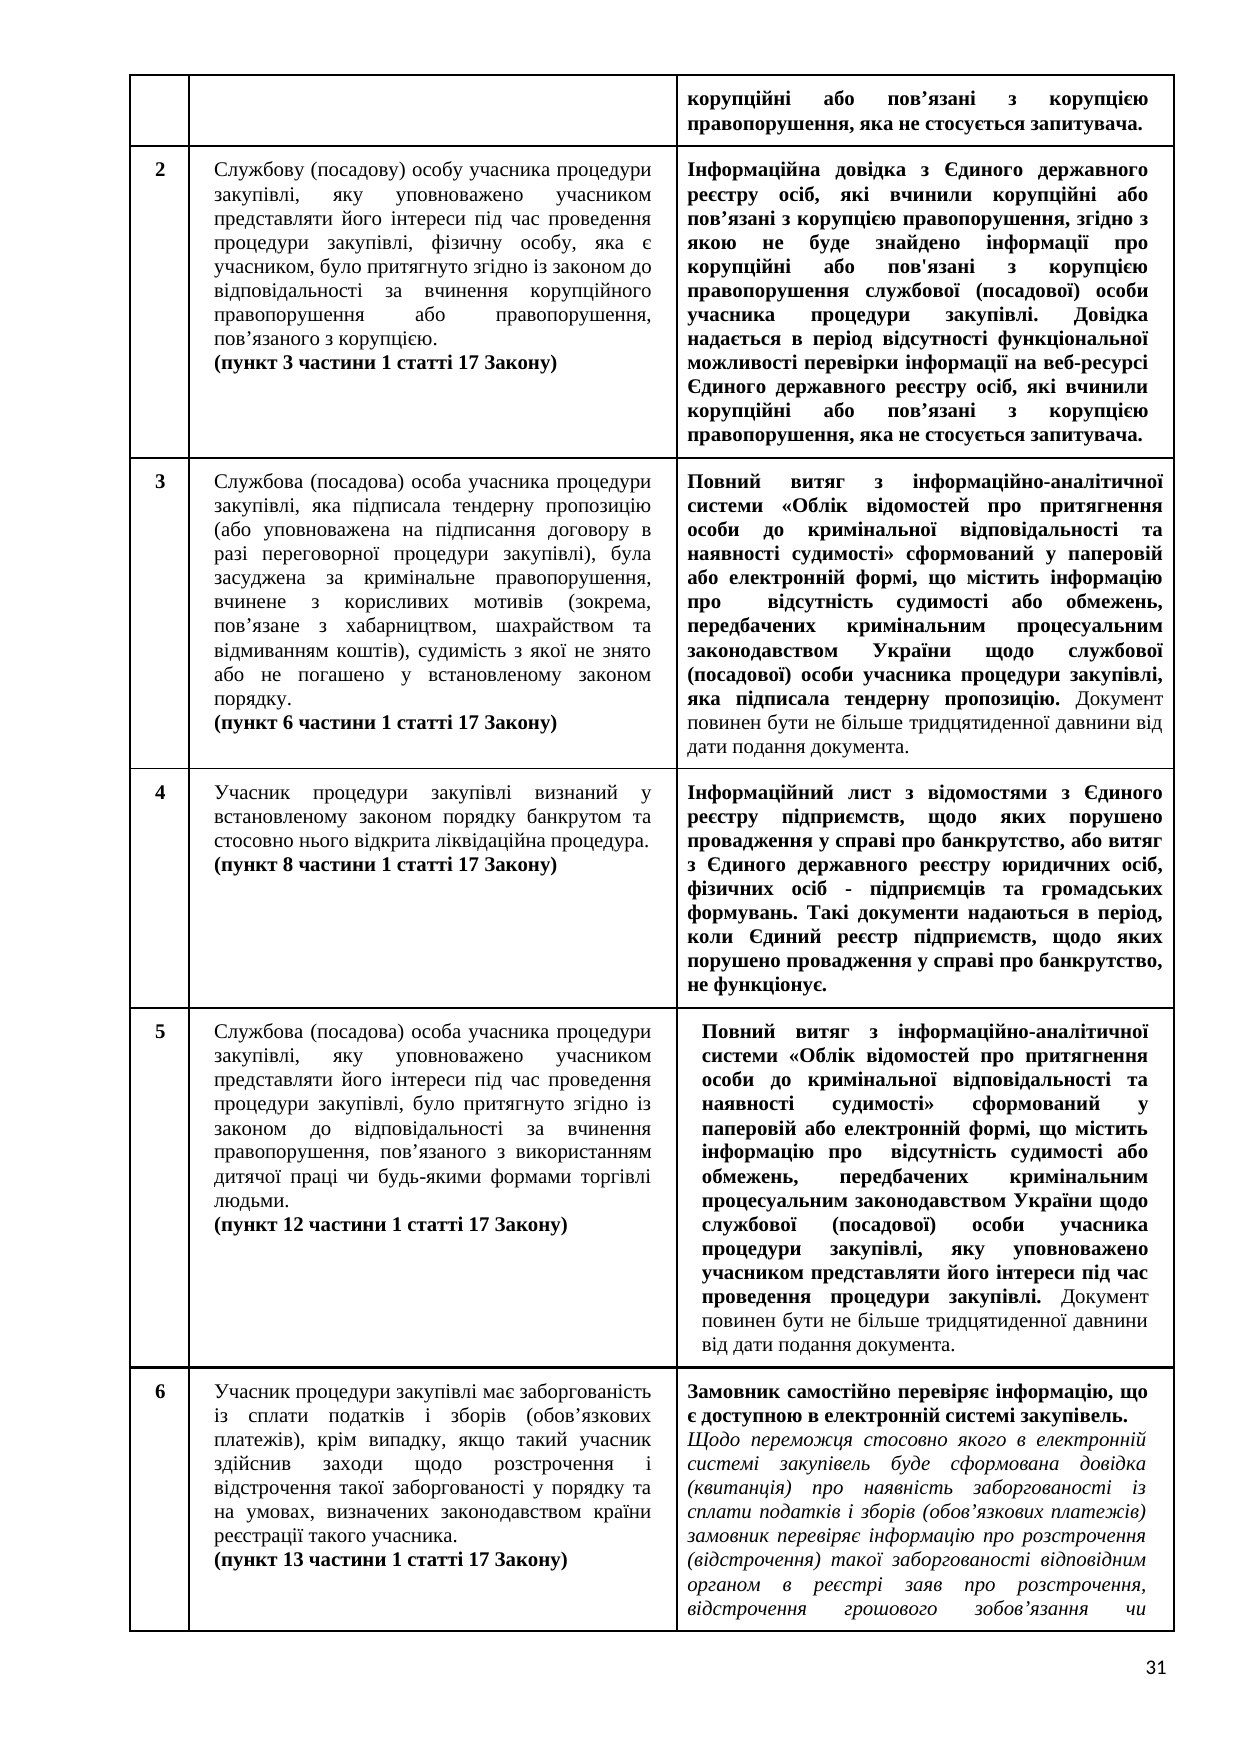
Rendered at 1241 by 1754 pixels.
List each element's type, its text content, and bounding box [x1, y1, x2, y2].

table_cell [678, 76, 1173, 145]
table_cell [678, 1369, 1173, 1630]
table_cell 2 [131, 147, 188, 457]
table_cell 6 [131, 1369, 188, 1630]
table_cell Учасник процедури закупівлі визнаний у встановленому законом порядку банкрутом та стосовно нього відкрита ліквідаційна процедура. (пункт 8 частини 1 статті 17 Закону) [190, 769, 676, 1007]
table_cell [190, 1369, 676, 1630]
table_cell 4 [131, 769, 188, 1007]
table_cell Повний витяг з інформаційно-аналітичної системи «Облік відомостей про притягнення особи до кримінальної відповідальності та наявності судимості» сформований у паперовій або електронній формі, що містить інформацію про відсутність судимості або обмежень, передбачених кримінальним процесуальним законодавством України щодо службової (посадової) особи учасника процедури закупівлі, яку уповноважено учасником представляти його інтереси під час проведення процедури закупівлі. Документ повинен бути не більше тридцятиденної давнини від дати подання документа. [678, 1009, 1173, 1366]
table_cell Службова (посадова) особа учасника процедури закупівлі, яку уповноважено учасником представляти його інтереси під час проведення процедури закупівлі, було притягнуто згідно із законом до відповідальності за вчинення правопорушення, пов’язаного з використанням дитячої праці чи будь-якими формами торгівлі людьми. (пункт 12 частини 1 статті 17 Закону) [190, 1009, 676, 1366]
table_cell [190, 76, 676, 145]
table_cell 5 [131, 1009, 188, 1366]
table_cell Повний витяг з інформаційно-аналітичної системи «Облік відомостей про притягнення особи до кримінальної відповідальності та наявності судимості» сформований у паперовій або електронній формі, що містить інформацію про відсутність судимості або обмежень, передбачених кримінальним процесуальним законодавством України щодо службової (посадової) особи учасника процедури закупівлі, яка підписала тендерну пропозицію. Документ повинен бути не більше тридцятиденної давнини від дати подання документа. [678, 459, 1173, 768]
table_cell 3 [131, 459, 188, 768]
table_cell Інформаційний лист з відомостями з Єдиного реєстру підприємств, щодо яких порушено провадження у справі про банкрутство, або витяг з Єдиного державного реєстру юридичних осіб, фізичних осіб - підприємців та громадських формувань. Такі документи надаються в період, коли Єдиний реєстр підприємств, щодо яких порушено провадження у справі про банкрутство, не функціонує. [678, 769, 1173, 1007]
table_cell Службова (посадова) особа учасника процедури закупівлі, яка підписала тендерну пропозицію (або уповноважена на підписання договору в разі переговорної процедури закупівлі), була засуджена за кримінальне правопорушення, вчинене з корисливих мотивів (зокрема, пов’язане з хабарництвом, шахрайством та відмиванням коштів), судимість з якої не знято або не погашено у встановленому законом порядку. (пункт 6 частини 1 статті 17 Закону) [190, 459, 676, 768]
table_cell Інформаційна довідка з Єдиного державного реєстру осіб, які вчинили корупційні або пов’язані з корупцією правопорушення, згідно з якою не буде знайдено інформації про корупційні або пов'язані з корупцією правопорушення службової (посадової) особи учасника процедури закупівлі. Довідка надається в період відсутності функціональної можливості перевірки інформації на веб-ресурсі Єдиного державного реєстру осіб, які вчинили корупційні або пов’язані з корупцією правопорушення, яка не стосується запитувача. [678, 147, 1173, 457]
table_cell Службову (посадову) особу учасника процедури закупівлі, яку уповноважено учасником представляти його інтереси під час проведення процедури закупівлі, фізичну особу, яка є учасником, було притягнуто згідно із законом до відповідальності за вчинення корупційного правопорушення або правопорушення, пов’язаного з корупцією. (пункт 3 частини 1 статті 17 Закону) [190, 147, 676, 457]
table_cell 1 [131, 76, 188, 145]
